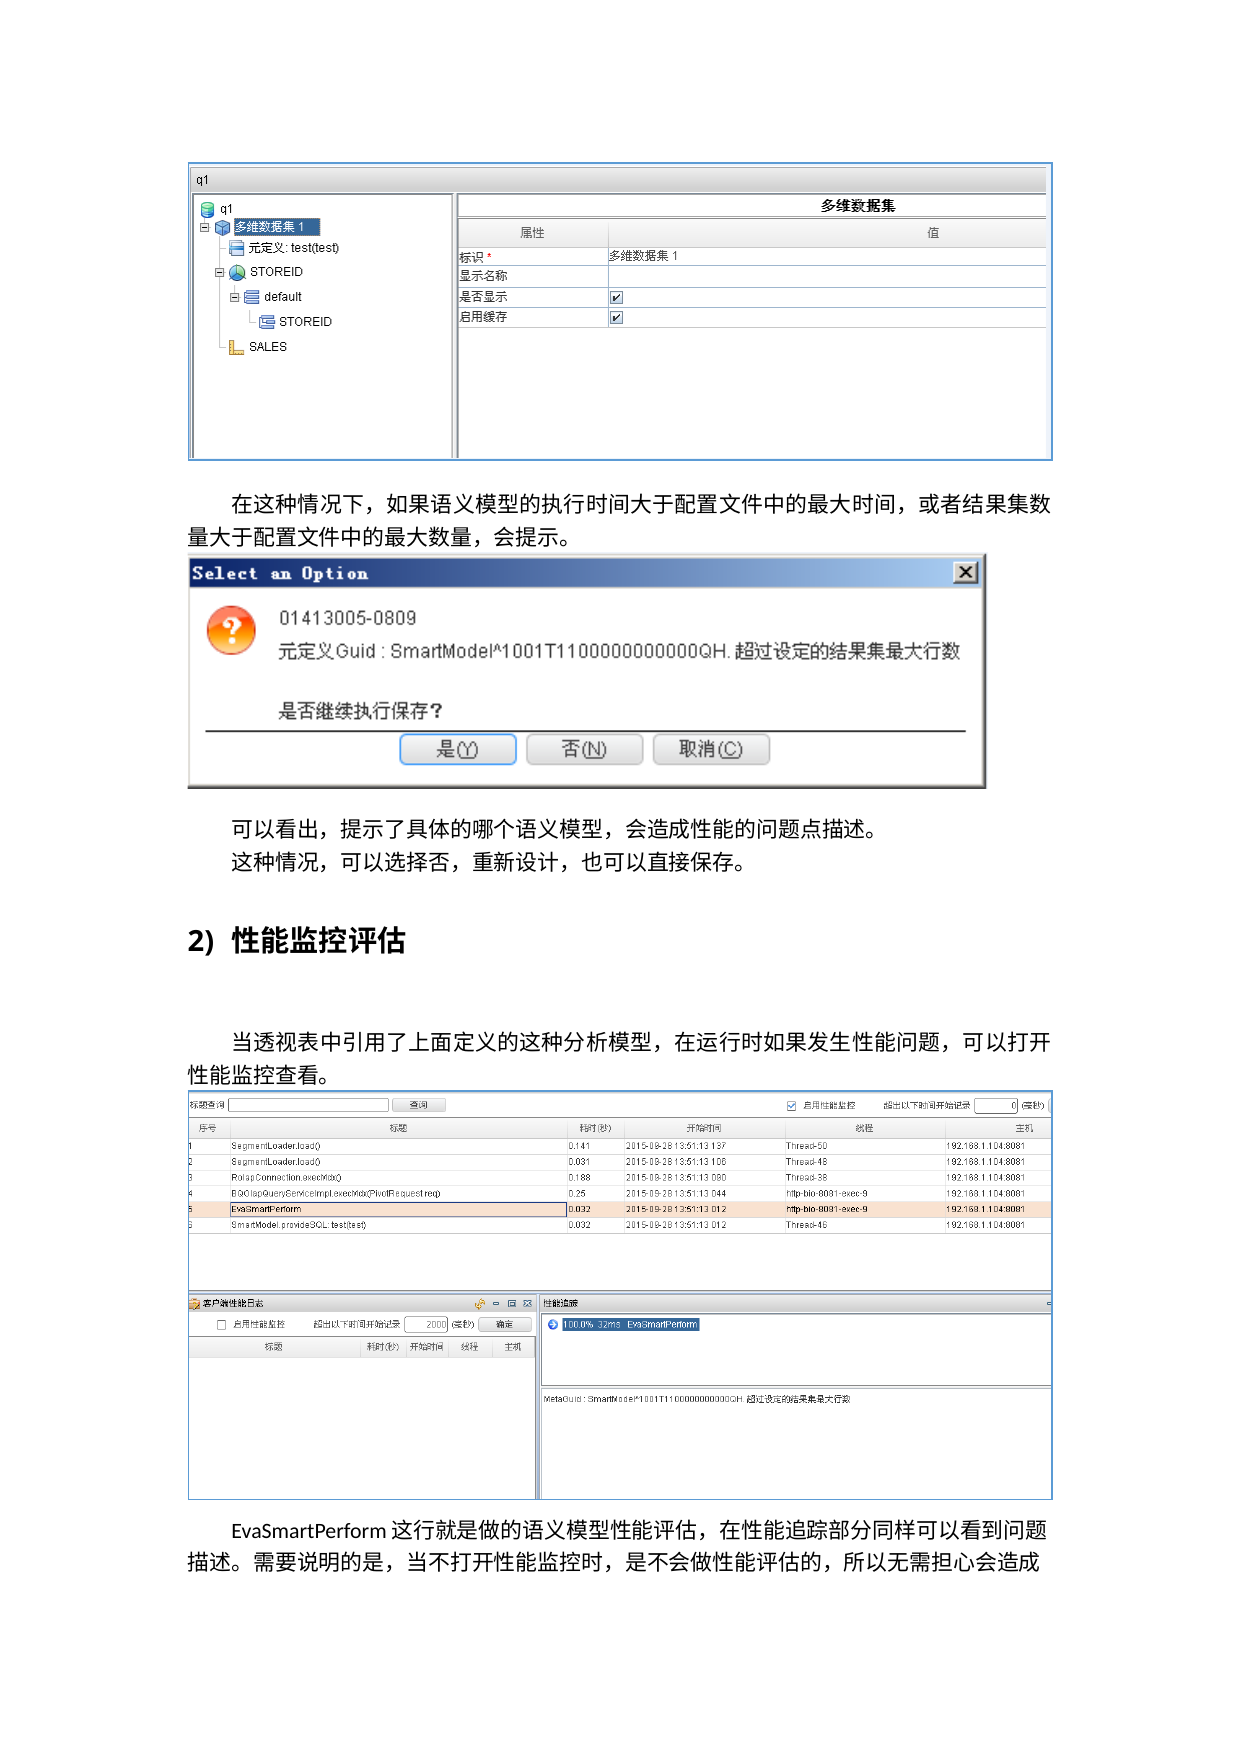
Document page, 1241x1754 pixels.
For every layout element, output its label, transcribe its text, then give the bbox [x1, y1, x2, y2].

text 可以看出，提示了具体的哪个语义模型，会造成性能的问题点描述。 [187, 812, 1053, 844]
subtitle 性能监控评估 [187, 906, 1053, 971]
picture [187, 552, 988, 789]
picture [189, 164, 1051, 459]
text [187, 1512, 1053, 1577]
text 当透视表中引用了上面定义的这种分析模型，在运行时如果发生性能问题，可以打开性能监控查看。 [187, 1025, 1053, 1090]
text 在这种情况下，如果语义模型的执行时间大于配置文件中的最大时间，或者结果集数量大于配置文件中的最大数量，会提示。 [187, 487, 1053, 552]
text 这种情况，可以选择否，重新设计，也可以直接保存。 [187, 844, 1053, 877]
picture [189, 1092, 1051, 1499]
